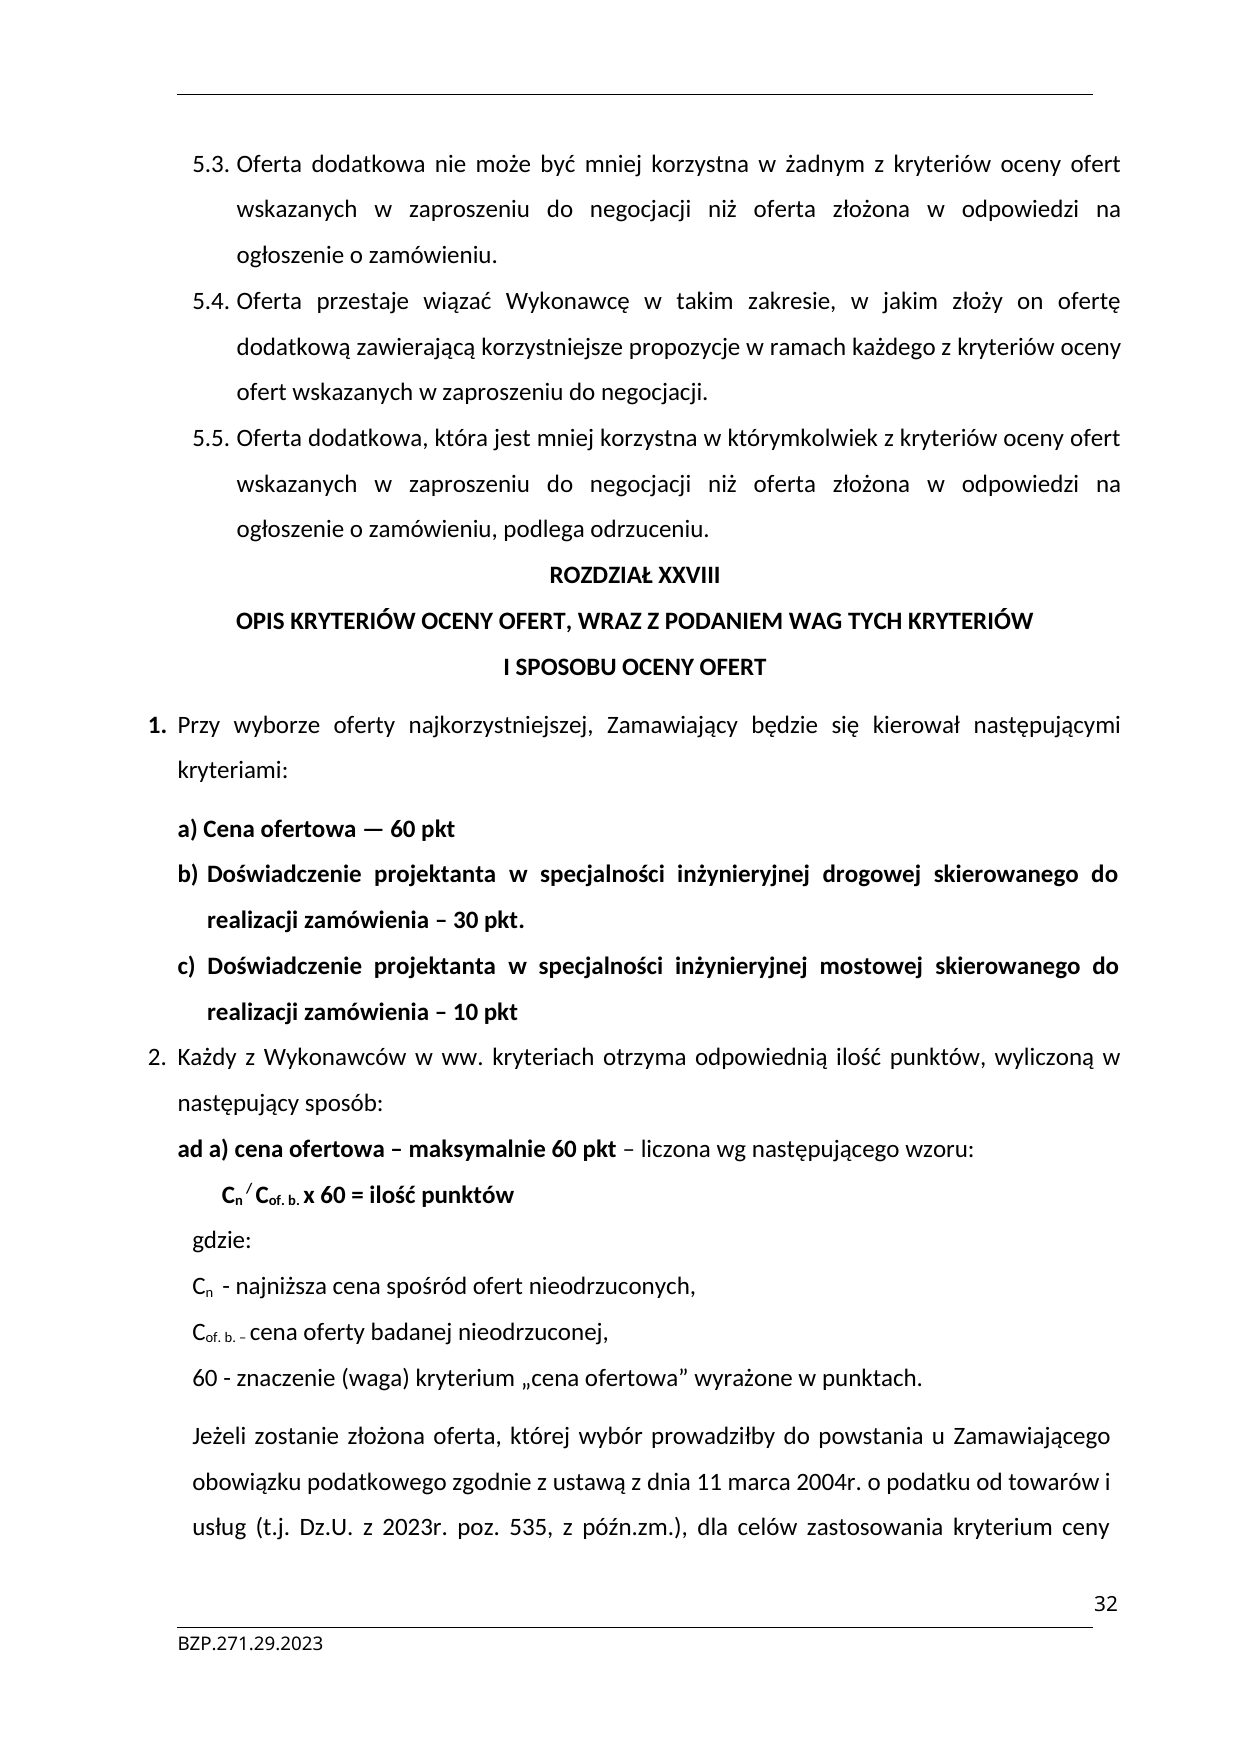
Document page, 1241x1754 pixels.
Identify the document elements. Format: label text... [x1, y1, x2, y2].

subtitle I SPOSOBU OCENY OFERT [148, 651, 1122, 681]
text a) Cena ofertowa — 60 pkt [177, 813, 1122, 843]
text ad a) cena ofertowa – maksymalnie 60 pkt – liczona wg następującego wzoru: [177, 1133, 1116, 1163]
list Oferta przestaje wiązać Wykonawcę w takim zakresie, w jakim złoży on ofertę dodatkową zawierającą korzystniejsze propozycje w ramach każdego z kryteriów oceny ofert wskazanych w zaproszeniu do negocjacji. [192, 285, 1122, 407]
text gdzie: [192, 1224, 1116, 1255]
text Cn / Cof. b. x 60 = ilość punktów [192, 1179, 1116, 1209]
text b) Doświadczenie projektanta w specjalności inżynieryjnej drogowej skierowanego do realizacji zamówienia – 30 pkt. [177, 859, 1119, 935]
list Oferta dodatkowa, która jest mniej korzystna w którymkolwiek z kryteriów oceny ofert wskazanych w zaproszeniu do negocjacji niż oferta złożona w odpowiedzi na ogłoszenie o zamówieniu, podlega odrzuceniu. [192, 422, 1122, 544]
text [192, 1420, 1111, 1542]
text Cof. b. – cena oferty badanej nieodrzuconej, [192, 1316, 1122, 1346]
subtitle ROZDZIAŁ XXVIII [148, 559, 1122, 590]
text c) Doświadczenie projektanta w specjalności inżynieryjnej mostowej skierowanego do realizacji zamówienia – 10 pkt [177, 950, 1119, 1026]
subtitle OPIS KRYTERIÓW OCENY OFERT, WRAZ Z PODANIEM WAG TYCH KRYTERIÓW [148, 605, 1122, 636]
list Każdy z Wykonawców w ww. kryteriach otrzyma odpowiednią ilość punktów, wyliczoną w następujący sposób: [148, 1042, 1122, 1118]
text Cn - najniższa cena spośród ofert nieodrzuconych, [192, 1270, 1122, 1301]
list Przy wyborze oferty najkorzystniejszej, Zamawiający będzie się kierował następującymi kryteriami: [148, 709, 1122, 785]
text 60 - znaczenie (waga) kryterium „cena ofertowa” wyrażone w punktach. [192, 1362, 1116, 1392]
list Oferta dodatkowa nie może być mniej korzystna w żadnym z kryteriów oceny ofert wskazanych w zaproszeniu do negocjacji niż oferta złożona w odpowiedzi na ogłoszenie o zamówieniu. [192, 148, 1122, 270]
